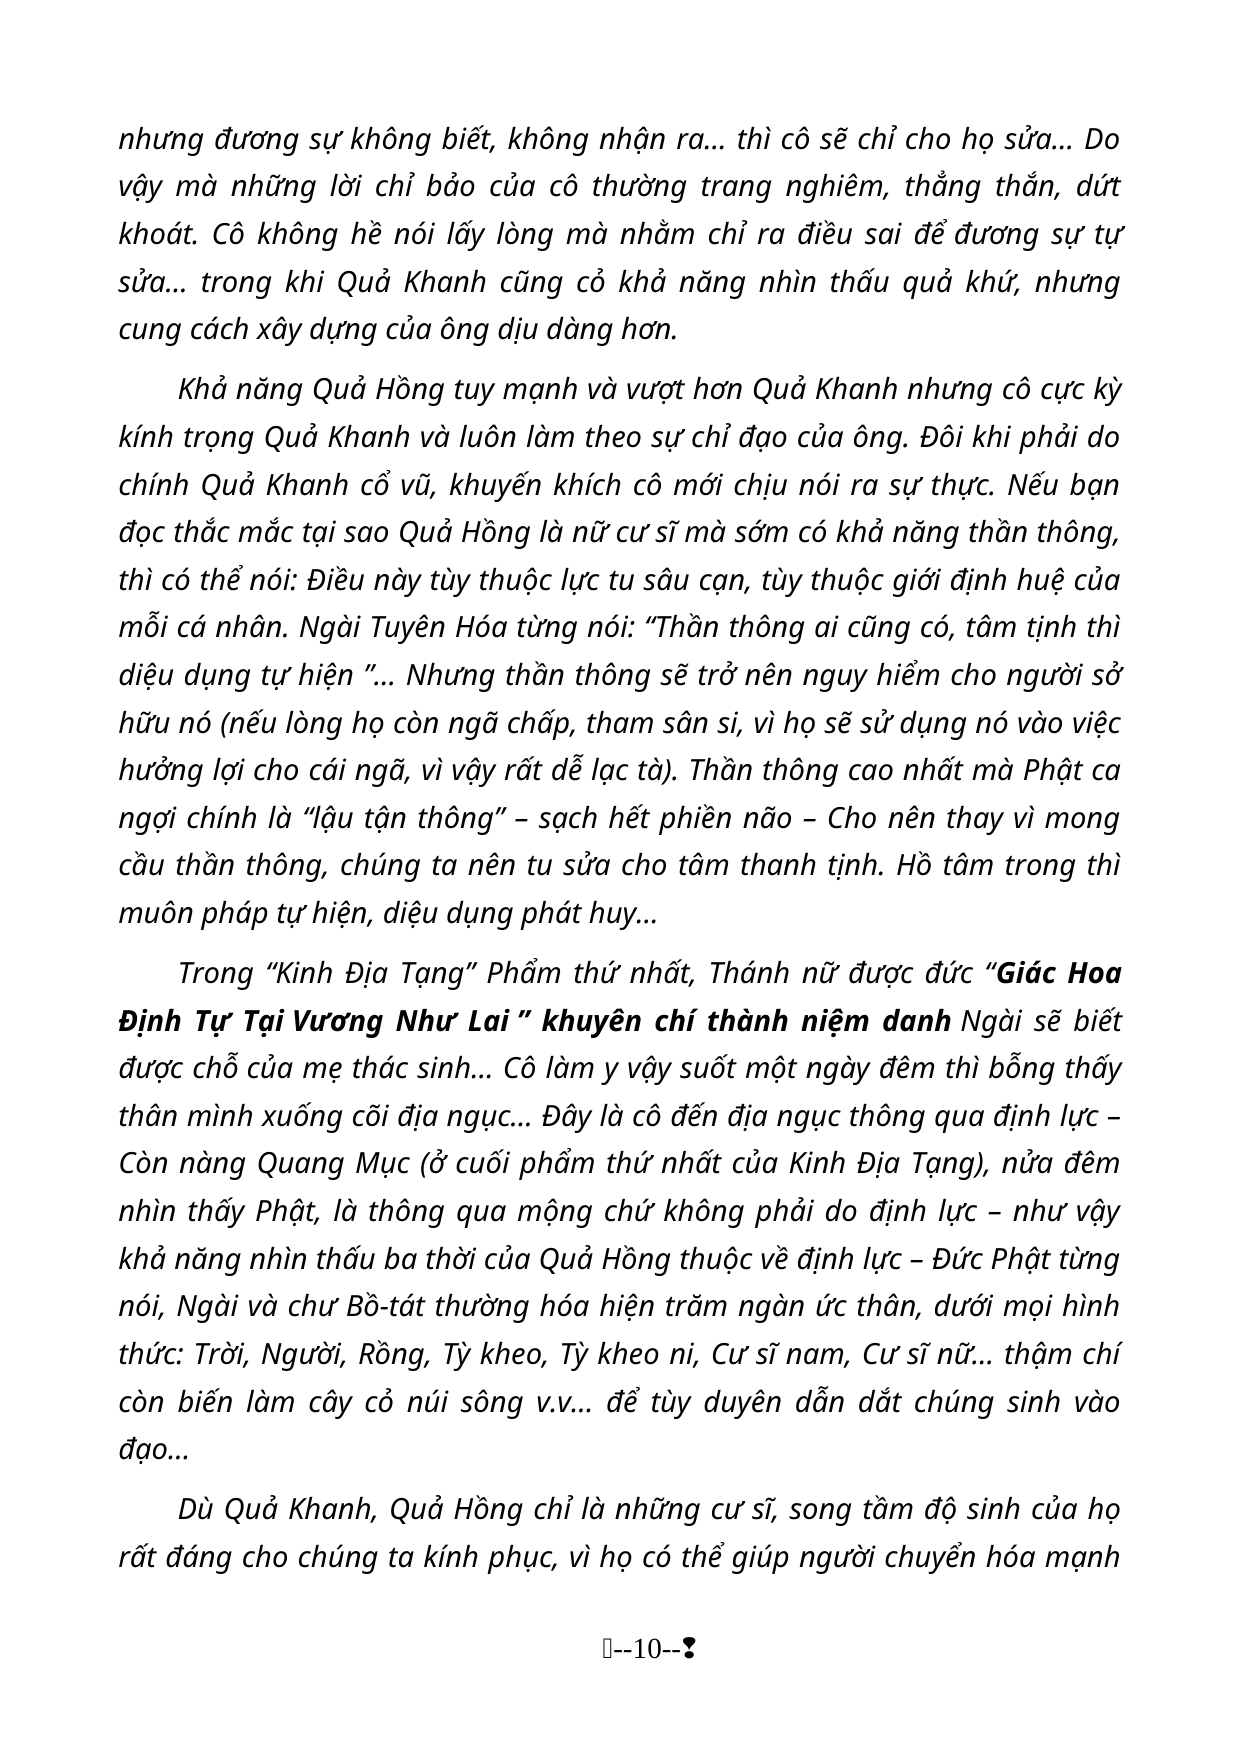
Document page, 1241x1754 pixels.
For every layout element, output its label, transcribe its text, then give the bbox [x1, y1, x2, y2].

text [118, 1488, 1122, 1576]
text Trong “Kinh Địa Tạng” Phẩm thứ nhất, Thánh nữ được đức “Giác Hoa Định Tự Tại Vương Như Lai ” khuyên chí thành niệm danh Ngài sẽ biết được chỗ của mẹ thác sinh… Cô làm y vậy suốt một ngày đêm thì bỗng thấy thân mình xuống cõi địa ngục… Đây là cô đến địa ngục thông qua định lực – Còn nàng Quang Mục (ở cuối phẩm thứ nhất của Kinh Địa Tạng), nửa đêm nhìn thấy Phật, là thông qua mộng chứ không phải do định lực – như vậy khả năng nhìn thấu ba thời của Quả Hồng thuộc về định lực – Đức Phật từng nói, Ngài và chư Bồ-tát thường hóa hiện trăm ngàn ức thân, dưới mọi hình thức: Trời, Người, Rồng, Tỳ kheo, Tỳ kheo ni, Cư sĩ nam, Cư sĩ nữ… thậm chí còn biến làm cây cỏ núi sông v.v… để tùy duyên dẫn dắt chúng sinh vào đạo… [118, 952, 1122, 1468]
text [118, 118, 1122, 348]
text Khả năng Quả Hồng tuy mạnh và vượt hơn Quả Khanh nhưng cô cực kỳ kính trọng Quả Khanh và luôn làm theo sự chỉ đạo của ông. Đôi khi phải do chính Quả Khanh cổ vũ, khuyến khích cô mới chịu nói ra sự thực. Nếu bạn đọc thắc mắc tại sao Quả Hồng là nữ cư sĩ mà sớm có khả năng thần thông, thì có thể nói: Điều này tùy thuộc lực tu sâu cạn, tùy thuộc giới định huệ của mỗi cá nhân. Ngài Tuyên Hóa từng nói: “Thần thông ai cũng có, tâm tịnh thì diệu dụng tự hiện ”… Nhưng thần thông sẽ trở nên nguy hiểm cho người sở hữu nó (nếu lòng họ còn ngã chấp, tham sân si, vì họ sẽ sử dụng nó vào việc hưởng lợi cho cái ngã, vì vậy rất dễ lạc tà). Thần thông cao nhất mà Phật ca ngợi chính là “lậu tận thông” – sạch hết phiền não – Cho nên thay vì mong cầu thần thông, chúng ta nên tu sửa cho tâm thanh tịnh. Hồ tâm trong thì muôn pháp tự hiện, diệu dụng phát huy… [118, 369, 1122, 932]
